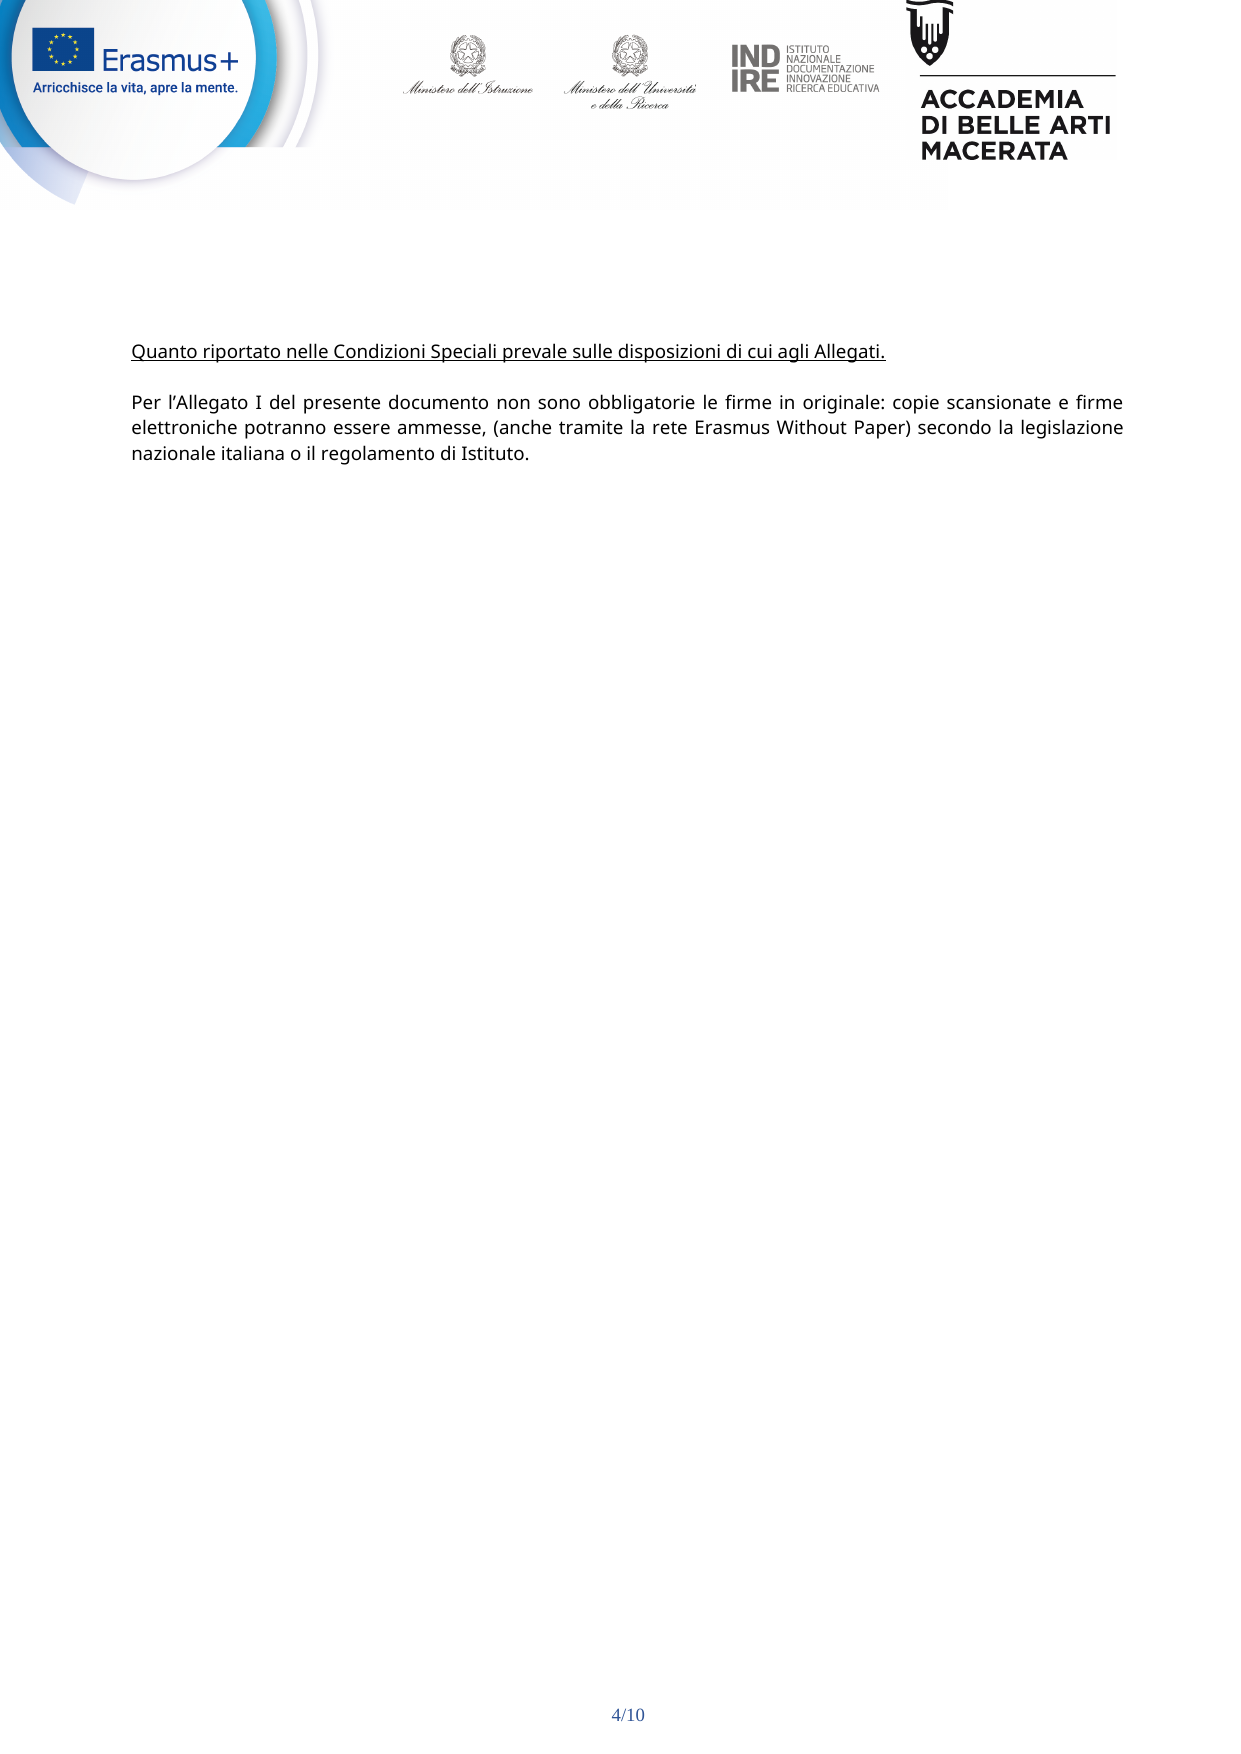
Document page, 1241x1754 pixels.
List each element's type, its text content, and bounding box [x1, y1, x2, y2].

picture [0, 0, 1118, 210]
text Quanto riportato nelle Condizioni Speciali prevale sulle disposizioni di cui agli Allegati. [131, 338, 1125, 363]
text Per l’Allegato I del presente documento non sono obbligatorie le firme in originale: copie scansionate e firme elettroniche potranno essere ammesse, (anche tramite la rete Erasmus Without Paper) secondo la legislazione nazionale italiana o il regolamento di Istituto. [131, 389, 1125, 466]
